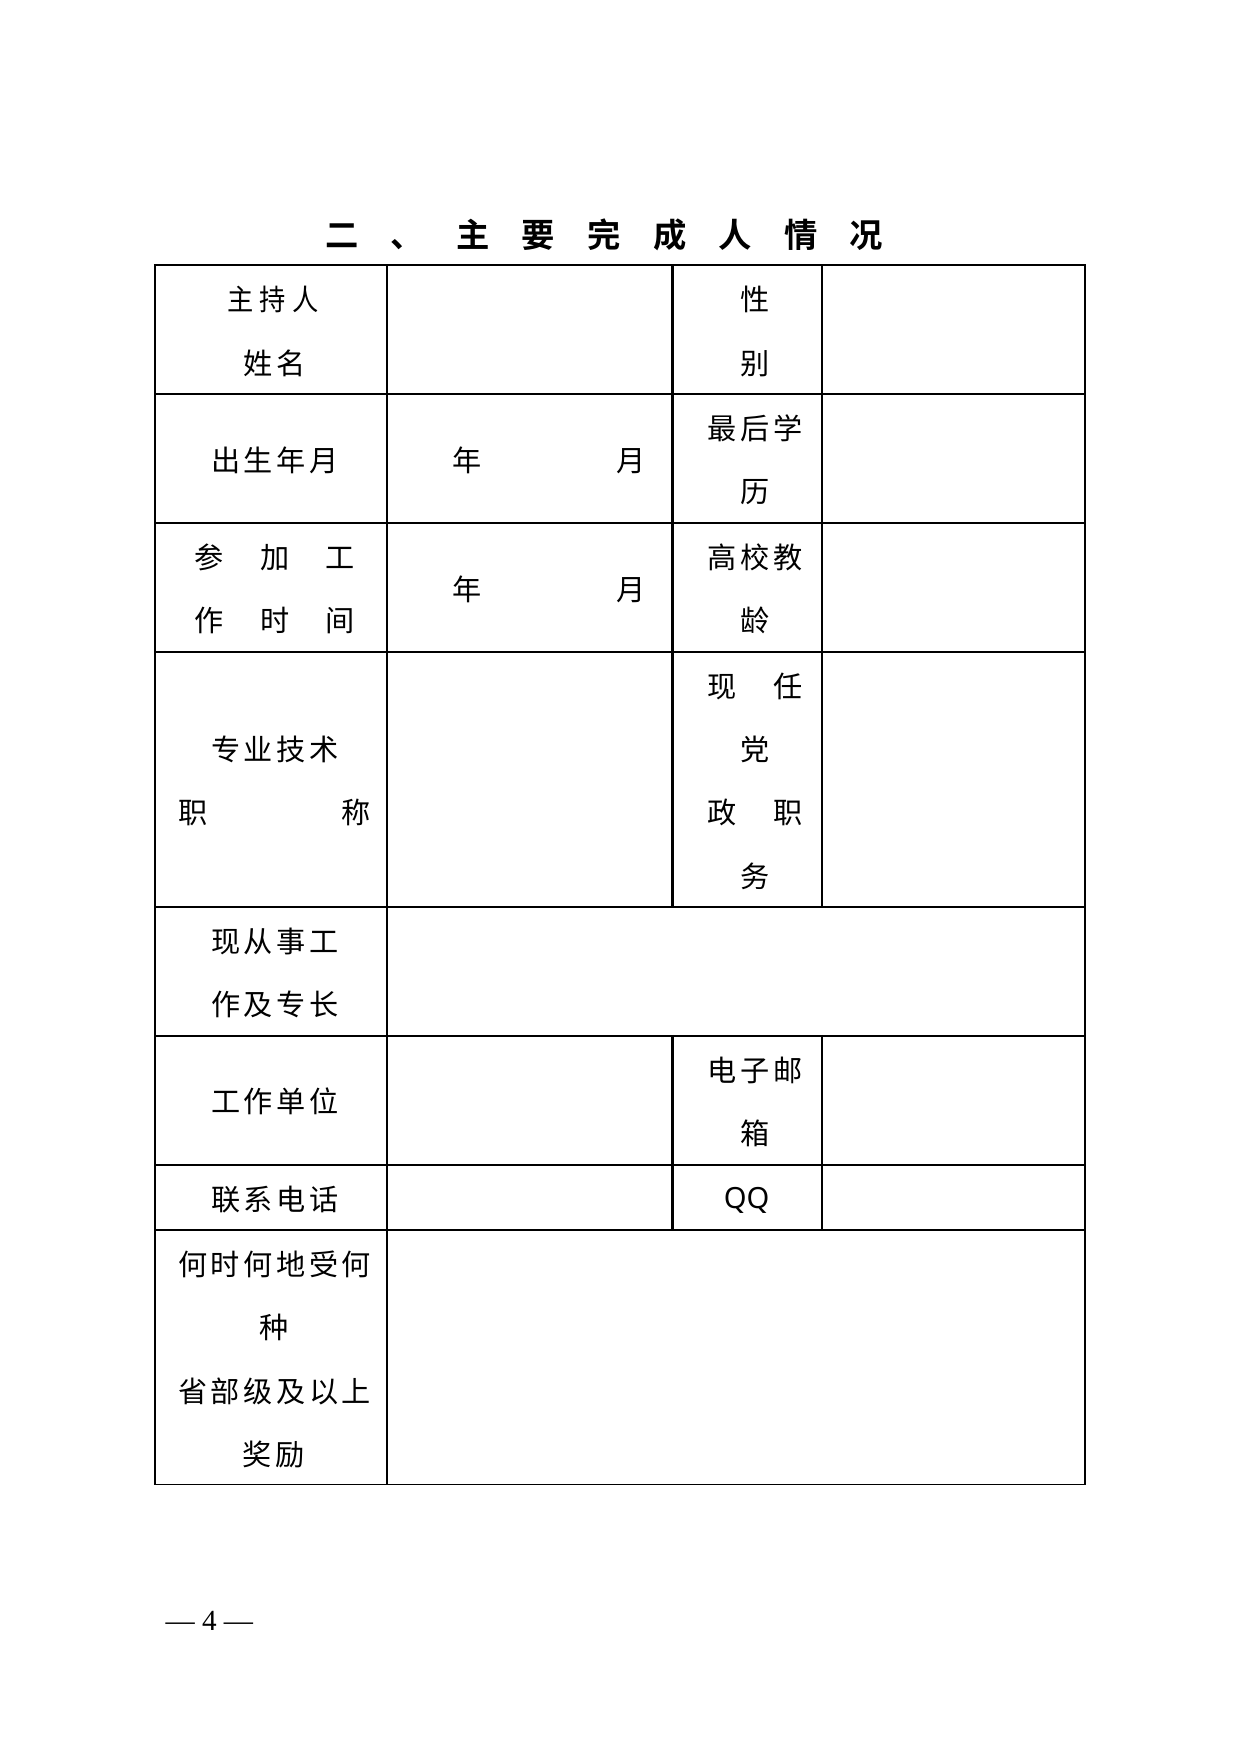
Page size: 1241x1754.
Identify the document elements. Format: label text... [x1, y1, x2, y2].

text 二、主要完成人情况 [177, 201, 1063, 264]
table_cell 最后学历 [674, 395, 821, 522]
table_cell 专业技术 职 称 [156, 653, 386, 906]
table_header [388, 266, 671, 393]
table_cell [823, 653, 1084, 906]
table_cell [388, 908, 1084, 1035]
table_cell [823, 1037, 1084, 1163]
table_cell [823, 1166, 1084, 1229]
table_cell [388, 1231, 1084, 1484]
table_cell 参 加 工 作 时 间 [156, 524, 386, 651]
table_cell 电子邮箱 [674, 1037, 821, 1163]
table_cell 年 月 [388, 524, 671, 651]
table_header 性 别 [674, 266, 821, 393]
table_cell [823, 395, 1084, 522]
table_cell 现 任 党 政 职 务 [674, 653, 821, 906]
table_cell [388, 1166, 671, 1229]
table_cell [388, 1037, 671, 1163]
table_cell [388, 653, 671, 906]
table_header [823, 266, 1084, 393]
table_cell 工作单位 [156, 1037, 386, 1163]
table_cell 何时何地受何种 省部级及以上奖励 [156, 1231, 386, 1484]
table_cell [823, 524, 1084, 651]
table_cell 年 月 [388, 395, 671, 522]
table_cell 出生年月 [156, 395, 386, 522]
table_cell 高校教龄 [674, 524, 821, 651]
table_cell 联系电话 [156, 1166, 386, 1229]
table_cell QQ [674, 1166, 821, 1229]
table_cell 现从事工 作及专长 [156, 908, 386, 1035]
table_header 主持人 姓名 [156, 266, 386, 393]
